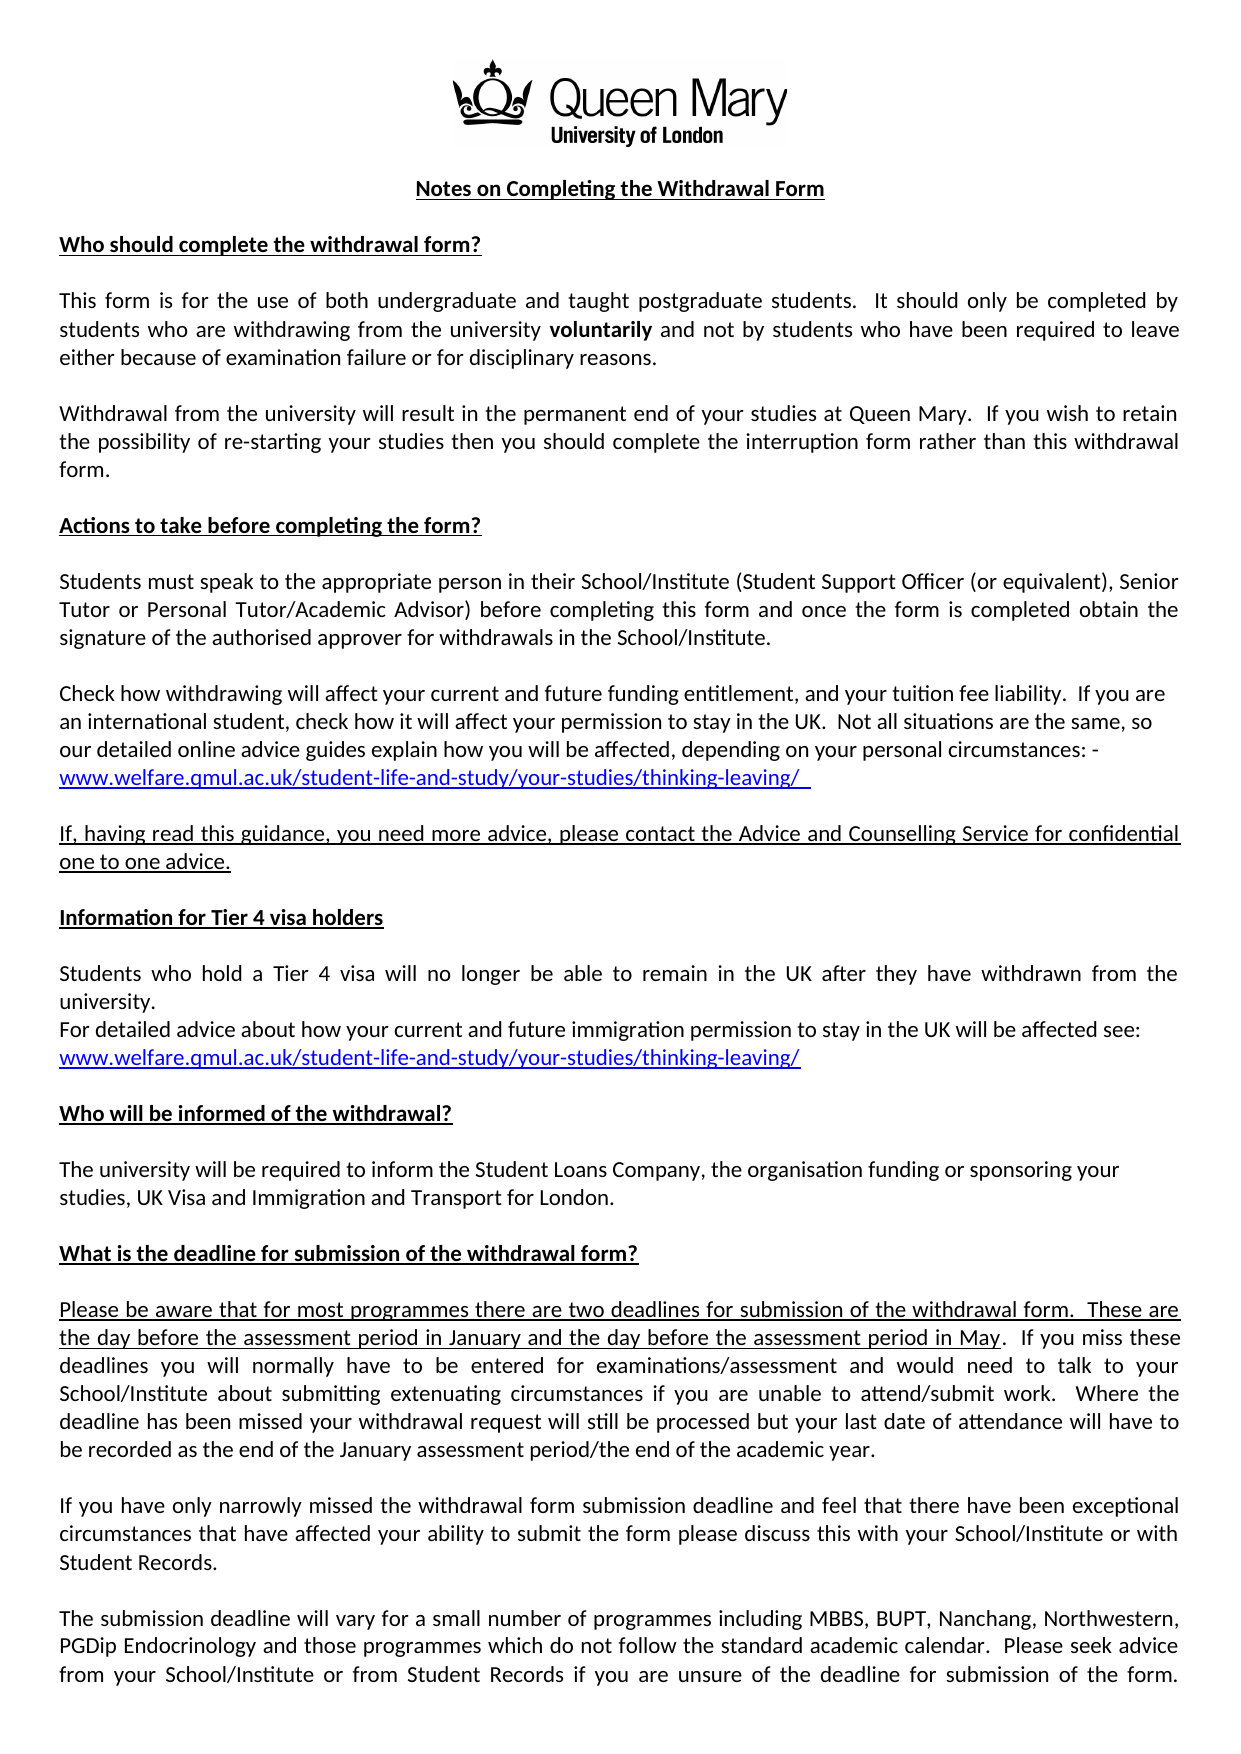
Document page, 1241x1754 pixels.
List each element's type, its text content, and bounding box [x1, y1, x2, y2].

text The university will be required to inform the Student Loans Company, the organisation funding or sponsoring your studies, UK Visa and Immigration and Transport for London. [59, 1155, 1181, 1211]
text Who should complete the withdrawal form? [59, 231, 1181, 259]
text If you have only narrowly missed the withdrawal form submission deadline and feel that there have been exceptional circumstances that have affected your ability to submit the form please discuss this with your School/Institute or with Student Records. [59, 1492, 1181, 1576]
text What is the deadline for submission of the withdrawal form? [59, 1239, 1181, 1267]
text For detailed advice about how your current and future immigration permission to stay in the UK will be affected see: [59, 1015, 1181, 1043]
text Students who hold a Tier 4 visa will no longer be able to remain in the UK after they have withdrawn from the university. [59, 959, 1181, 1015]
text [59, 1604, 1181, 1688]
text Check how withdrawing will affect your current and future funding entitlement, and your tuition fee liability. If you are an international student, check how it will affect your permission to stay in the UK. Not all situations are the same, so our detailed online advice guides explain how you will be affected, depending on your personal circumstances: - www.welfare.qmul.ac.uk/student-life-and-study/your-studies/thinking-leaving/ [59, 679, 1181, 791]
text This form is for the use of both undergraduate and taught postgraduate students. It should only be completed by students who are withdrawing from the university voluntarily and not by students who have been required to leave either because of examination failure or for disciplinary reasons. [59, 287, 1181, 371]
text Who will be informed of the withdrawal? [59, 1099, 1181, 1127]
text If, having read this guidance, you need more advice, please contact the Advice and Counselling Service for confidential one to one advice. [59, 819, 1181, 843]
text Notes on Completing the Withdrawal Form [59, 174, 1181, 203]
text Withdrawal from the university will result in the permanent end of your studies at Queen Mary. If you wish to retain the possibility of re-starting your studies then you should complete the interruption form rather than this withdrawal form. [59, 399, 1181, 483]
text Information for Tier 4 visa holders [59, 903, 1181, 931]
text Actions to take before completing the form? [59, 511, 1181, 539]
text If, having read this guidance, you need more advice, please contact the Advice and Counselling Service for confidential one to one advice. [59, 845, 1181, 875]
text Please be aware that for most programmes there are two deadlines for submission of the withdrawal form. These are the day before the assessment period in January and the day before the assessment period in May. If you miss these deadlines you will normally have to be entered for examinations/assessment and would need to talk to your School/Institute about submitting extenuating circumstances if you are unable to attend/submit work. Where the deadline has been missed your withdrawal request will still be processed but your last date of attendance will have to be recorded as the end of the January assessment period/the end of the academic year. [59, 1321, 1181, 1463]
picture [452, 59, 788, 147]
text Students must speak to the appropriate person in their School/Institute (Student Support Officer (or equivalent), Senior Tutor or Personal Tutor/Academic Advisor) before completing this form and once the form is completed obtain the signature of the authorised approver for withdrawals in the School/Institute. [59, 567, 1181, 651]
text www.welfare.qmul.ac.uk/student-life-and-study/your-studies/thinking-leaving/ [59, 1043, 1181, 1071]
